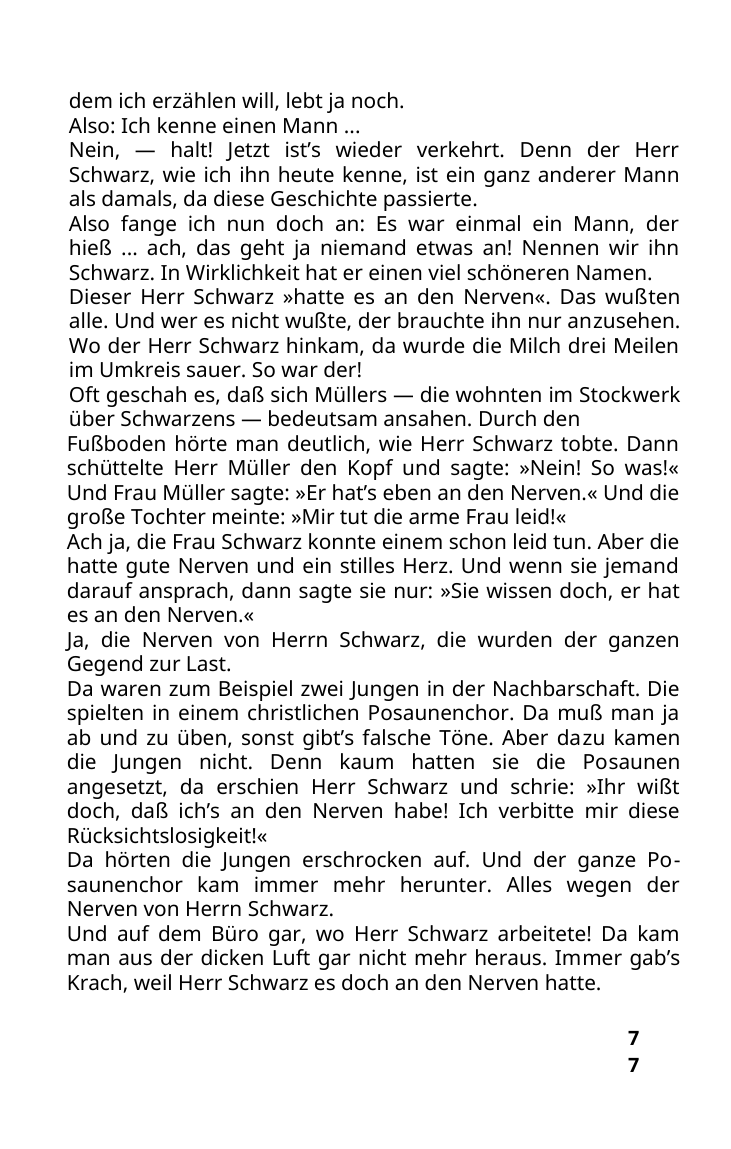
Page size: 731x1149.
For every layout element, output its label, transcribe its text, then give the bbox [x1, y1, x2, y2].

text Fußboden hörte man deutlich, wie Herr Schwarz tobte. Dann schüttelte Herr Müller den Kopf und sagte: »Nein! So was!« Und Frau Müller sagte: »Er hat’s eben an den Nerven.« Und die große Tochter meinte: »Mir tut die arme Frau leid!« [67, 432, 680, 530]
text Da hörten die Jungen erschrocken auf. Und der ganze Posaunenchor kam immer mehr herunter. Alles wegen der Nerven von Herrn Schwarz. [67, 848, 680, 921]
text Also: Ich kenne einen Mann ... [69, 113, 730, 138]
text Oft geschah es, daß sich Müllers — die wohnten im Stockwerk über Schwarzens — bedeutsam ansahen. Durch den [69, 383, 680, 432]
text Und auf dem Büro gar, wo Herr Schwarz arbeitete! Da kam man aus der dicken Luft gar nicht mehr heraus. Immer gab’s Krach, weil Herr Schwarz es doch an den Nerven hatte. [67, 921, 680, 995]
text Nein, — halt! Jetzt ist’s wieder verkehrt. Denn der Herr Schwarz, wie ich ihn heute kenne, ist ein ganz anderer Mann als damals, da diese Geschichte passierte. [69, 138, 680, 211]
text Ja, die Nerven von Herrn Schwarz, die wurden der ganzen Gegend zur Last. [67, 628, 680, 677]
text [69, 89, 680, 113]
text Da waren zum Beispiel zwei Jungen in der Nachbarschaft. Die spielten in einem christlichen Posaunenchor. Da muß man ja ab und zu üben, sonst gibt’s falsche Töne. Aber dazu kamen die Jungen nicht. Denn kaum hatten sie die Posaunen angesetzt, da erschien Herr Schwarz und schrie: »Ihr wißt doch, daß ich’s an den Nerven habe! Ich verbitte mir diese Rücksichtslosigkeit!« [67, 677, 680, 848]
text Ach ja, die Frau Schwarz konnte einem schon leid tun. Aber die hatte gute Nerven und ein stilles Herz. Und wenn sie jemand darauf ansprach, dann sagte sie nur: »Sie wissen doch, er hat es an den Nerven.« [67, 530, 680, 628]
text Dieser Herr Schwarz »hatte es an den Nerven«. Das wußten alle. Und wer es nicht wußte, der brauchte ihn nur anzusehen. Wo der Herr Schwarz hinkam, da wurde die Milch drei Meilen im Umkreis sauer. So war der! [69, 285, 680, 383]
text Also fange ich nun doch an: Es war einmal ein Mann, der hieß ... ach, das geht ja niemand etwas an! Nennen wir ihn Schwarz. In Wirklichkeit hat er einen viel schöneren Namen. [69, 211, 680, 285]
